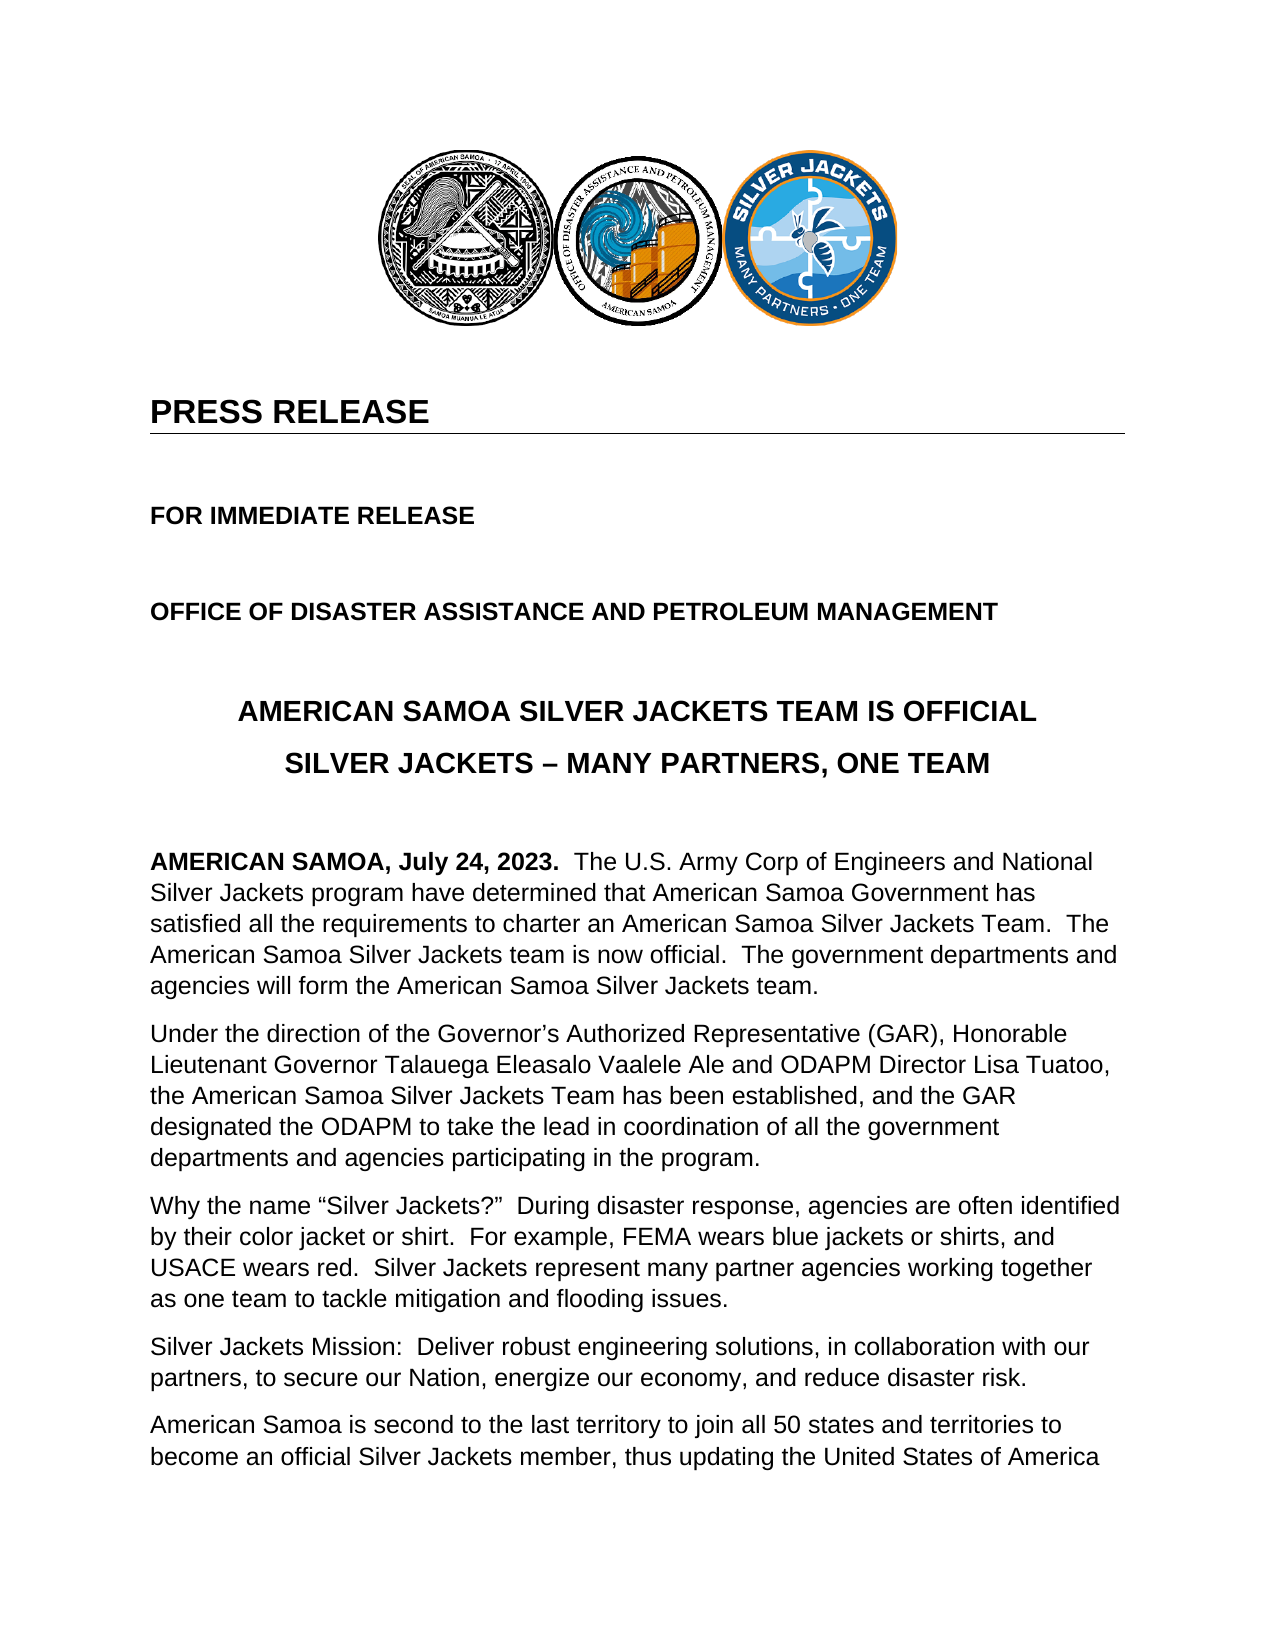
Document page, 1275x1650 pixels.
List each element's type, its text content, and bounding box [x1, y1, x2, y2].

text Why the name “Silver Jackets?” During disaster response, agencies are often identified by their color jacket or shirt. For example, FEMA wears blue jackets or shirts, and USACE wears red. Silver Jackets represent many partner agencies working together as one team to tackle mitigation and flooding issues. [150, 1191, 1125, 1313]
text AMERICAN SAMOA SILVER JACKETS TEAM IS OFFICIAL [150, 694, 1125, 727]
text Silver Jackets Mission: Deliver robust engineering solutions, in collaboration with our partners, to secure our Nation, energize our economy, and reduce disaster risk. [150, 1332, 1125, 1391]
text OFFICE OF DISASTER ASSISTANCE AND PETROLEUM MANAGEMENT [150, 596, 1125, 625]
text SILVER JACKETS – MANY PARTNERS, ONE TEAM [150, 747, 1125, 780]
picture [378, 150, 898, 326]
text PRESS RELEASE [150, 392, 1125, 433]
text FOR IMMEDIATE RELEASE [150, 501, 1125, 530]
text Under the direction of the Governor’s Authorized Representative (GAR), Honorable Lieutenant Governor Talauega Eleasalo Vaalele Ale and ODAPM Director Lisa Tuatoo, the American Samoa Silver Jackets Team has been established, and the GAR designated the ODAPM to take the lead in coordination of all the government departments and agencies participating in the program. [150, 1019, 1125, 1172]
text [150, 1410, 1125, 1470]
text AMERICAN SAMOA, July 24, 2023. The U.S. Army Corp of Engineers and National Silver Jackets program have determined that American Samoa Government has satisfied all the requirements to charter an American Samoa Silver Jackets Team. The American Samoa Silver Jackets team is now official. The government departments and agencies will form the American Samoa Silver Jackets team. [150, 847, 1125, 1000]
